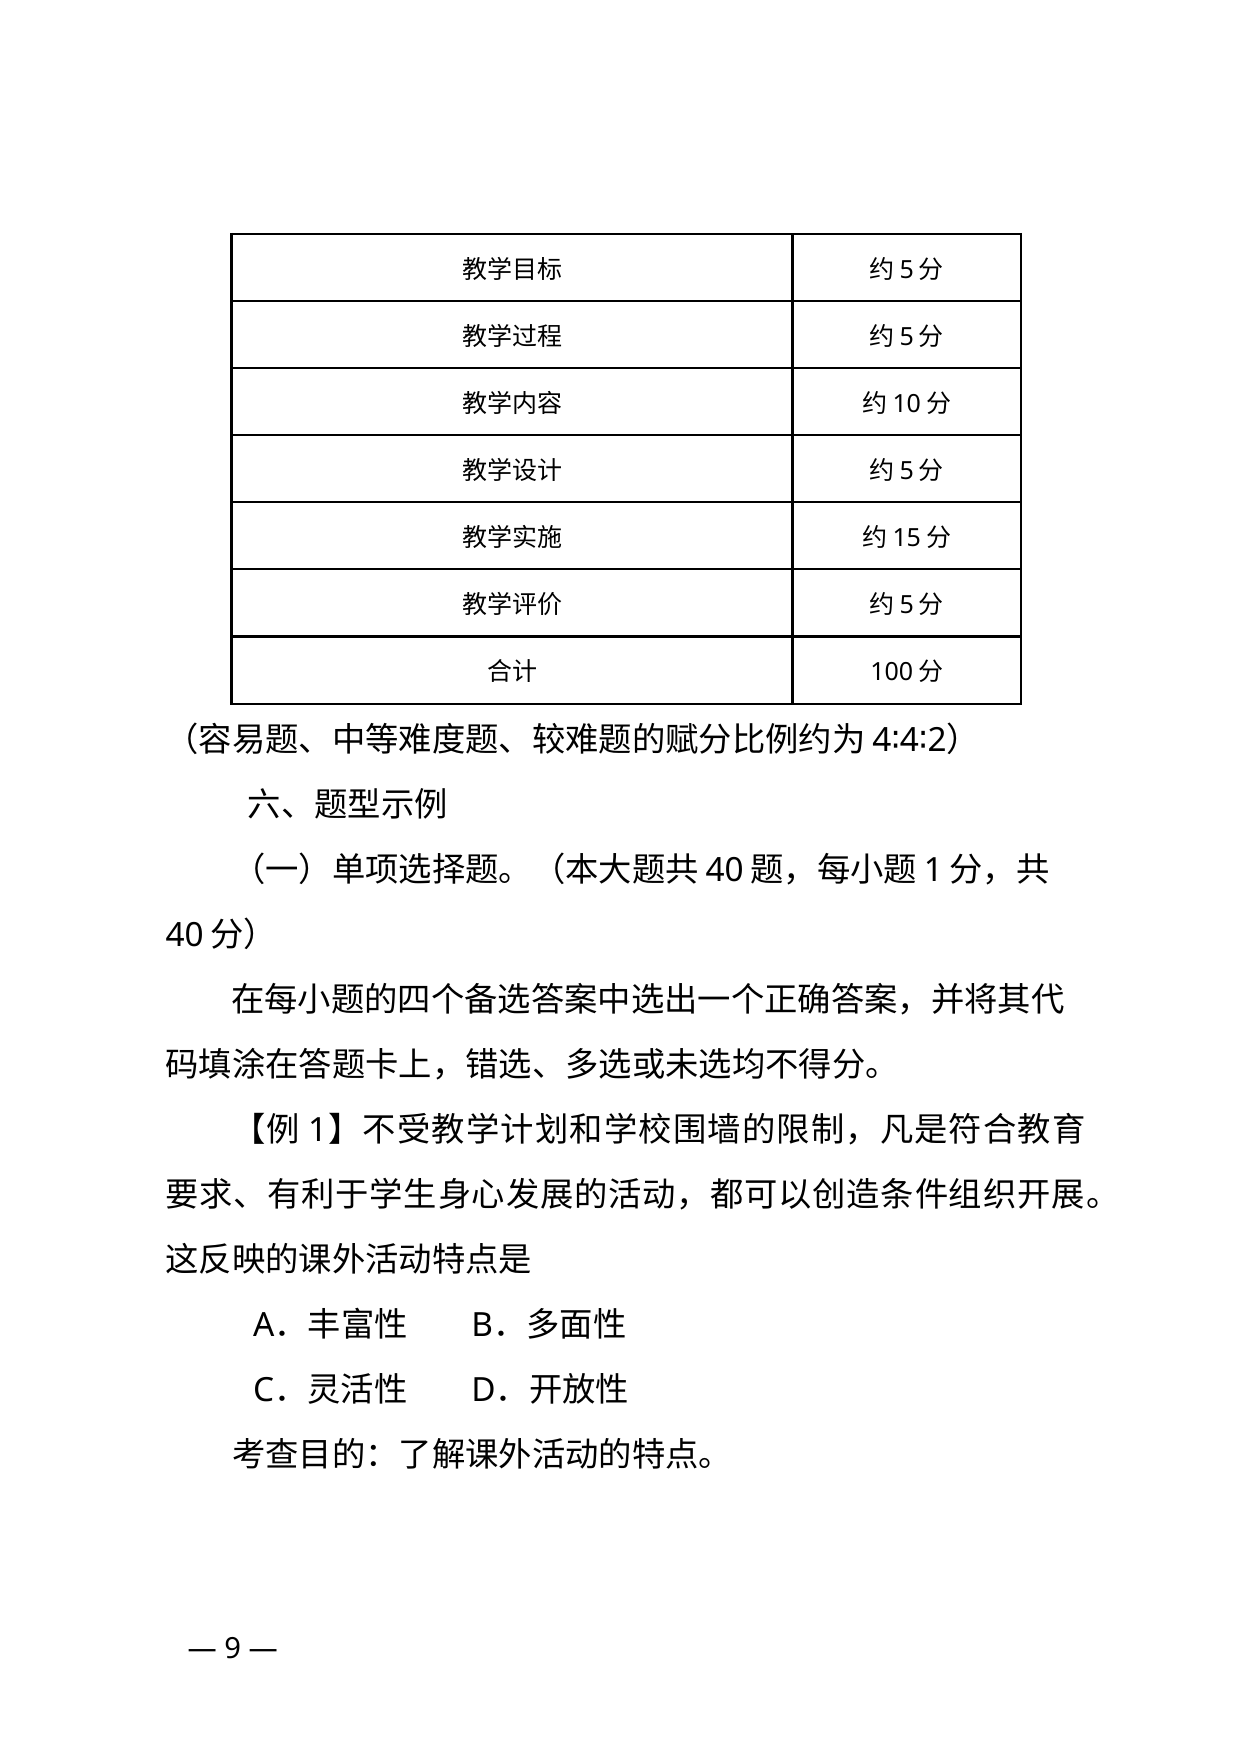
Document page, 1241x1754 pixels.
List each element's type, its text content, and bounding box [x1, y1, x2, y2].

table_cell 教学实施 [233, 503, 791, 568]
table_cell 约5分 [794, 302, 1020, 367]
table_cell 教学评价 [233, 570, 791, 635]
table_cell 约5分 [794, 235, 1020, 300]
table_cell 教学内容 [233, 369, 791, 434]
table_cell 教学过程 [233, 302, 791, 367]
table_cell 合计 [233, 638, 791, 702]
table_cell 约5分 [794, 436, 1020, 501]
text 六、题型示例 [165, 769, 1072, 834]
table_cell 100分 [794, 638, 1020, 702]
text 考查目的：了解课外活动的特点。 [165, 1419, 1087, 1484]
text 【例1】不受教学计划和学校围墙的限制，凡是符合教育要求、有利于学生身心发展的活动，都可以创造条件组织开展。这反映的课外活动特点是 [165, 1094, 1087, 1289]
text （一）单项选择题。（本大题共40题，每小题1分，共40分） [165, 834, 1087, 964]
text （容易题、中等难度题、较难题的赋分比例约为4∶4∶2） [165, 704, 1087, 769]
table_cell 约10分 [794, 369, 1020, 434]
table_cell 约5分 [794, 570, 1020, 635]
table_cell 教学目标 [233, 235, 791, 300]
table_cell 约15分 [794, 503, 1020, 568]
text 在每小题的四个备选答案中选出一个正确答案，并将其代码填涂在答题卡上，错选、多选或未选均不得分。 [165, 964, 1087, 1094]
text C．灵活性 D．开放性 [165, 1354, 1087, 1419]
text A．丰富性 B．多面性 [165, 1289, 1087, 1354]
table_cell 教学设计 [233, 436, 791, 501]
